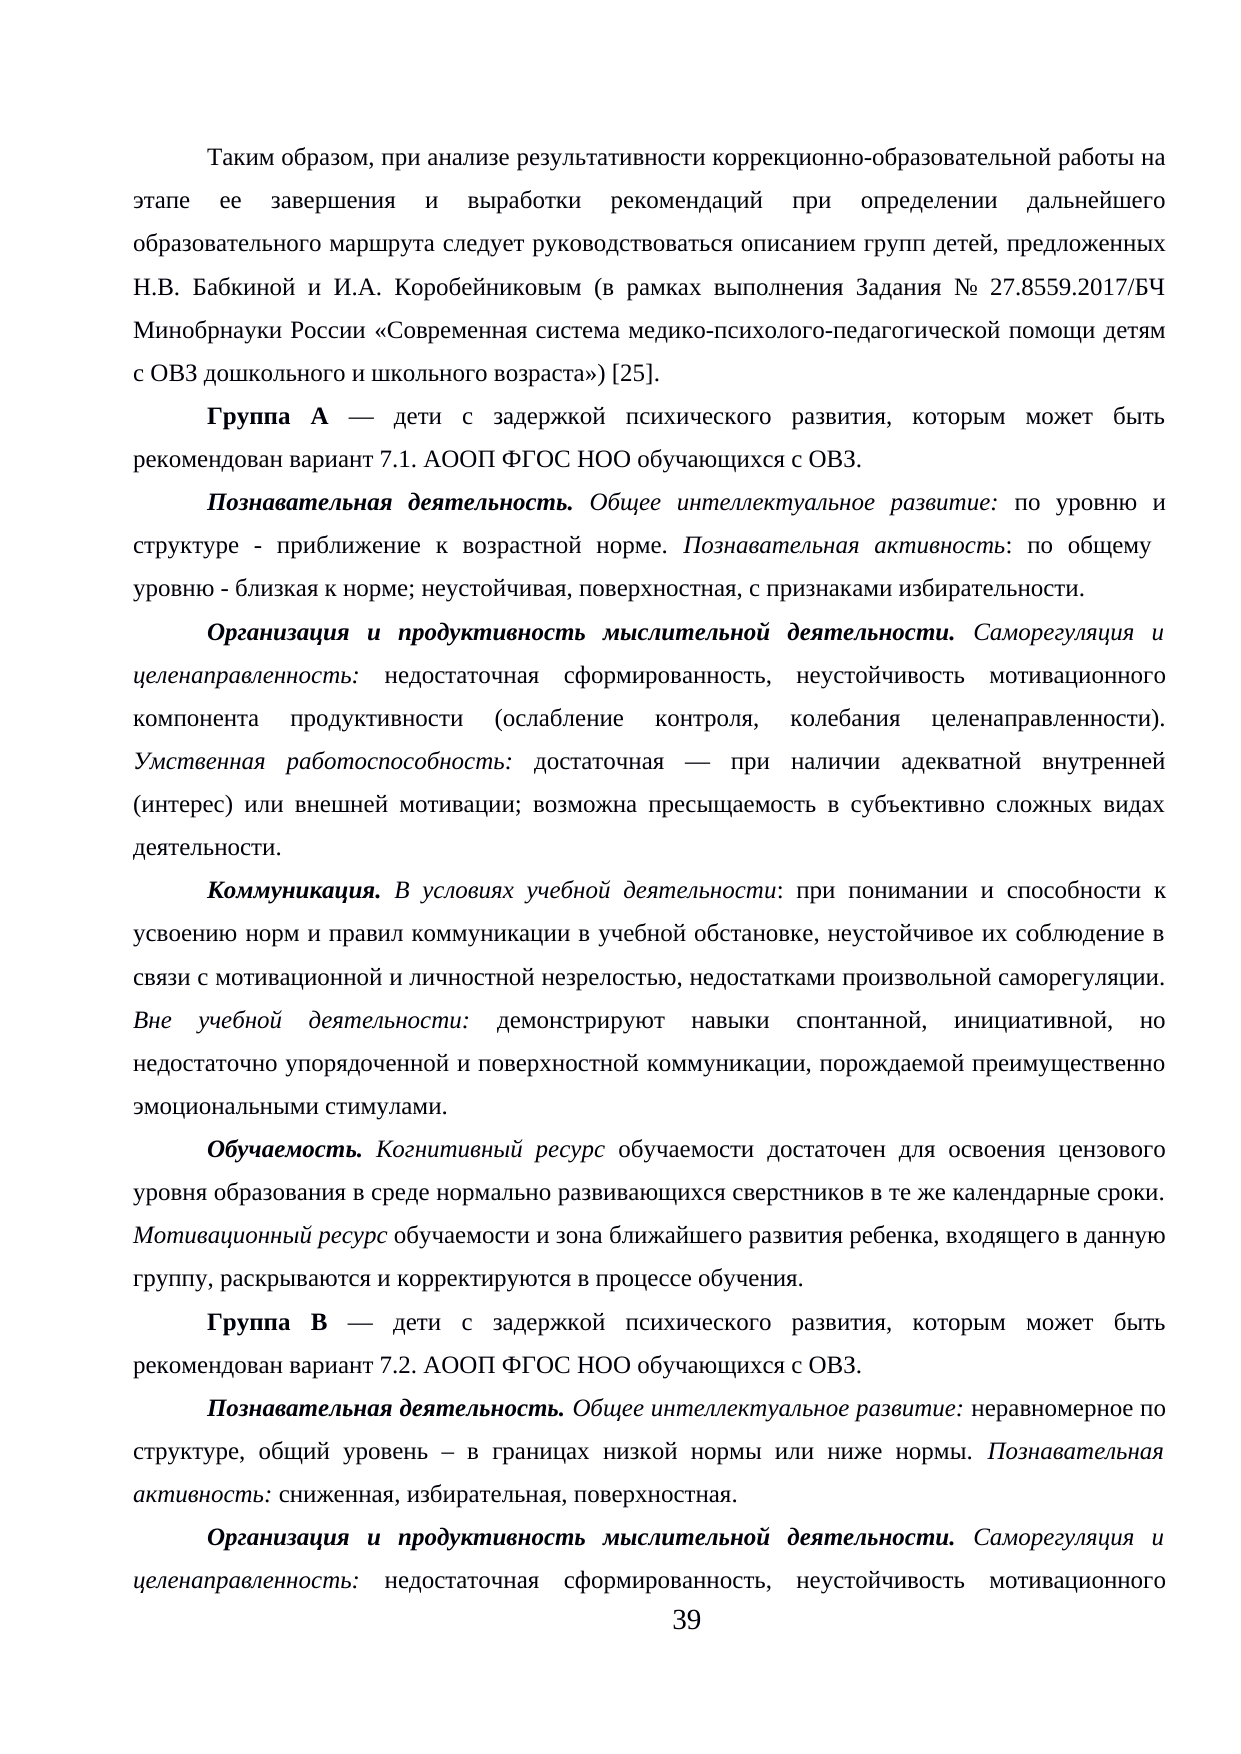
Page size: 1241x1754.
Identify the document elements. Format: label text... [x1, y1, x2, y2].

text Познавательная деятельность. Общее интеллектуальное развитие: неравномерное по структуре, общий уровень – в границах низкой нормы или ниже нормы. Познавательная активность: сниженная, избирательная, поверхностная. [133, 1393, 1166, 1508]
text Группа А — дети с задержкой психического развития, которым может быть рекомендован вариант 7.1. АООП ФГОС НОО обучающихся с ОВЗ. [133, 401, 1166, 473]
text Познавательная деятельность. Общее интеллектуальное развитие: по уровню и структуре - приближение к возрастной норме. Познавательная активность: по общему уровню - близкая к норме; неустойчивая, поверхностная, с признаками избирательности. [133, 487, 1166, 602]
text Организация и продуктивность мыслительной деятельности. Саморегуляция и целенаправленность: недостаточная сформированность, неустойчивость мотивационного компонента продуктивности (ослабление контроля, колебания целенаправленности). Умственная работоспособность: достаточная — при наличии адекватной внутренней (интерес) или внешней мотивации; возможна пресыщаемость в субъективно сложных видах деятельности. [133, 617, 1166, 861]
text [133, 1522, 1166, 1594]
text Обучаемость. Когнитивный ресурс обучаемости достаточен для освоения цензового уровня образования в среде нормально развивающихся сверстников в те же календарные сроки. Мотивационный ресурс обучаемости и зона ближайшего развития ребенка, входящего в данную группу, раскрываются и корректируются в процессе обучения. [133, 1134, 1166, 1292]
text Таким образом, при анализе результативности коррекционно-образовательной работы на этапе ее завершения и выработки рекомендаций при определении дальнейшего образовательного маршрута следует руководствоваться описанием групп детей, предложенных Н.В. Бабкиной и И.А. Коробейниковым (в рамках выполнения Задания № 27.8559.2017/БЧ Минобрнауки России «Современная система медико-психолого-педагогической помощи детям с ОВЗ дошкольного и школьного возраста») [25]. [133, 142, 1166, 387]
text Коммуникация. В условиях учебной деятельности: при понимании и способности к усвоению норм и правил коммуникации в учебной обстановке, неустойчивое их соблюдение в связи с мотивационной и личностной незрелостью, недостатками произвольной саморегуляции. Вне учебной деятельности: демонстрируют навыки спонтанной, инициативной, но недостаточно упорядоченной и поверхностной коммуникации, порождаемой преимущественно эмоциональными стимулами. [133, 875, 1166, 1120]
text Группа В — дети с задержкой психического развития, которым может быть рекомендован вариант 7.2. АООП ФГОС НОО обучающихся с ОВЗ. [133, 1307, 1166, 1378]
